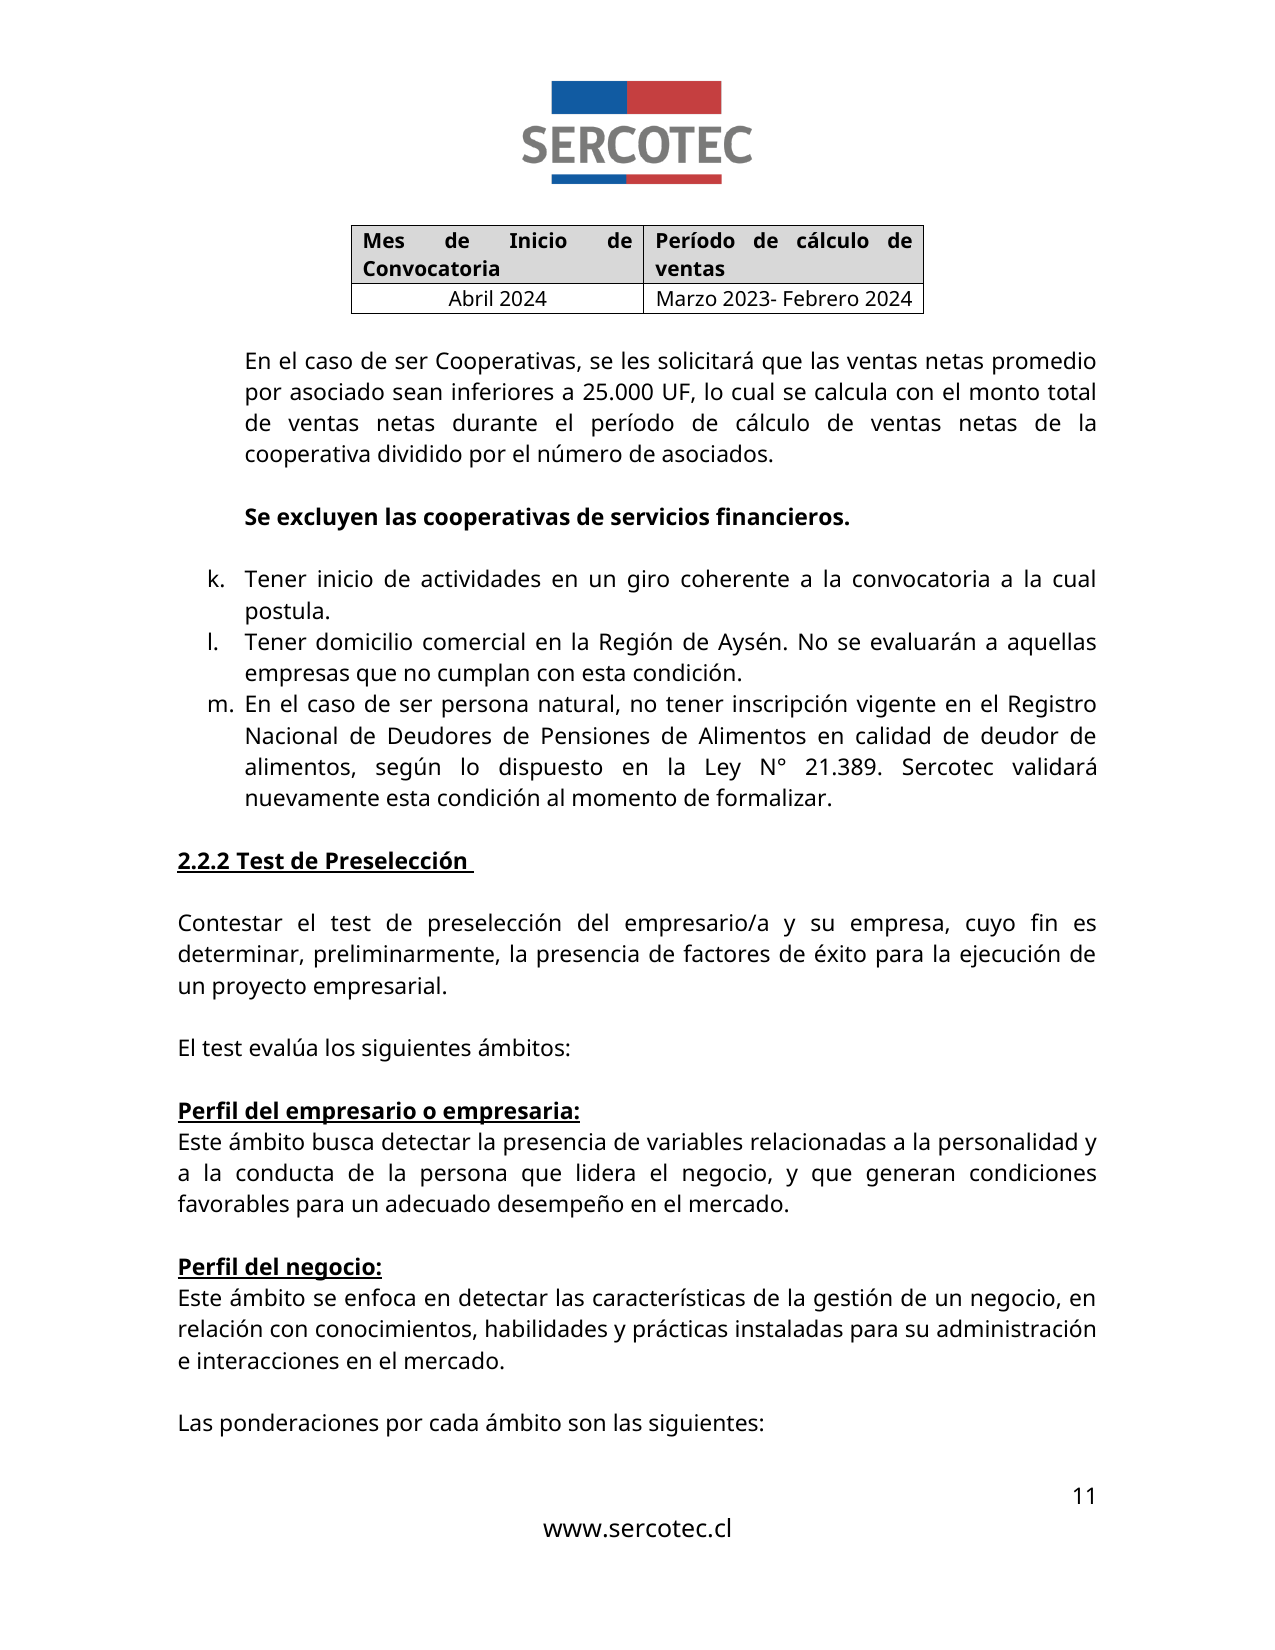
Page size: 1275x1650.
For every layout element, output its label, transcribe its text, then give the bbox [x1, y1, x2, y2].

table_header Mes de Inicio de Convocatoria [352, 226, 643, 283]
list Test de Preselección [177, 845, 1098, 876]
text Perfil del empresario o empresaria: [177, 1095, 1098, 1126]
table_cell Abril 2024 [352, 284, 643, 312]
text Se excluyen las cooperativas de servicios financieros. [244, 501, 1098, 532]
text Perfil del negocio: [177, 1251, 1098, 1282]
text Este ámbito se enfoca en detectar las características de la gestión de un negocio, en relación con conocimientos, habilidades y prácticas instaladas para su administración e interacciones en el mercado. [177, 1282, 1098, 1376]
text Las ponderaciones por cada ámbito son las siguientes: [177, 1407, 1098, 1438]
table_cell Marzo 2023- Febrero 2024 [644, 284, 923, 312]
list Tener inicio de actividades en un giro coherente a la convocatoria a la cual postula. [207, 563, 1098, 626]
table_header Período de cálculo de ventas [644, 226, 923, 283]
text Este ámbito busca detectar la presencia de variables relacionadas a la personalidad y a la conducta de la persona que lidera el negocio, y que generan condiciones favorables para un adecuado desempeño en el mercado. [177, 1126, 1098, 1220]
text En el caso de ser Cooperativas, se les solicitará que las ventas netas promedio por asociado sean inferiores a 25.000 UF, lo cual se calcula con el monto total de ventas netas durante el período de cálculo de ventas netas de la cooperativa dividido por el número de asociados. [244, 345, 1098, 470]
list Tener domicilio comercial en la Región de Aysén. No se evaluarán a aquellas empresas que no cumplan con esta condición. [207, 626, 1098, 688]
list En el caso de ser persona natural, no tener inscripción vigente en el Registro Nacional de Deudores de Pensiones de Alimentos en calidad de deudor de alimentos, según lo dispuesto en la Ley N° 21.389. Sercotec validará nuevamente esta condición al momento de formalizar. [207, 688, 1098, 813]
picture [512, 73, 763, 194]
text El test evalúa los siguientes ámbitos: [177, 1032, 1098, 1063]
text Contestar el test de preselección del empresario/a y su empresa, cuyo fin es determinar, preliminarmente, la presencia de factores de éxito para la ejecución de un proyecto empresarial. [177, 907, 1098, 1001]
